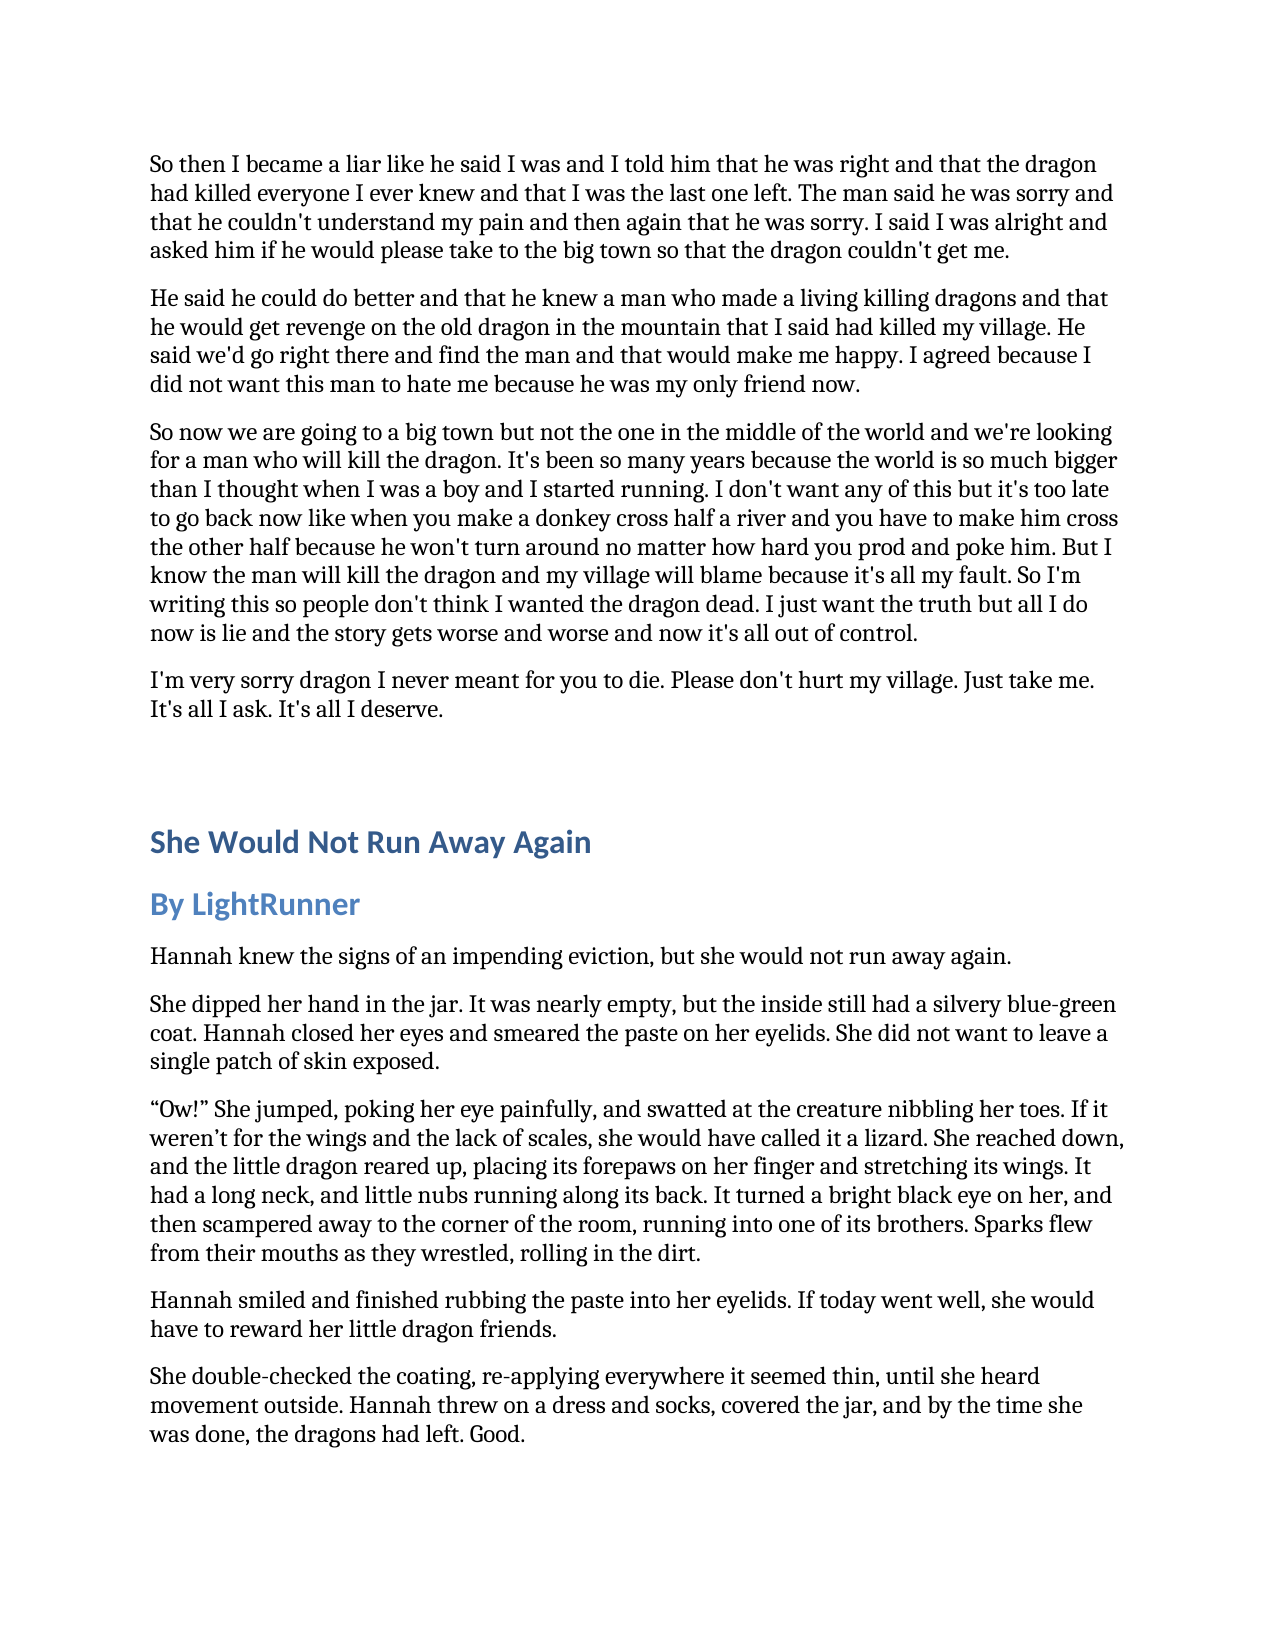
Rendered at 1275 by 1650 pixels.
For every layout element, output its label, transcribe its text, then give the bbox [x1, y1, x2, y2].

text So then I became a liar like he said I was and I told him that he was right and that the dragon had killed everyone I ever knew and that I was the last one left. The man said he was sorry and that he couldn't understand my pain and then again that he was sorry. I said I was alright and asked him if he would please take to the big town so that the dragon couldn't get me. [150, 150, 1125, 265]
text She double-checked the coating, re-applying everywhere it seemed thin, until she heard movement outside. Hannah threw on a dress and socks, covered the jar, and by the time she was done, the dragons had left. Good. [150, 1362, 1125, 1448]
subtitle By LightRunner [150, 883, 1125, 923]
text He said he could do better and that he knew a man who made a living killing dragons and that he would get revenge on the old dragon in the mountain that I said had killed my village. He said we'd go right there and find the man and that would make me happy. I agreed because I did not want this man to hate me because he was my only friend now. [150, 284, 1125, 399]
text “Ow!” She jumped, poking her eye painfully, and swatted at the creature nibbling her toes. If it weren’t for the wings and the lack of scales, she would have called it a lizard. She reached down, and the little dragon reared up, placing its forepaws on her finger and stretching its wings. It had a long neck, and little nubs running along its back. It turned a bright black eye on her, and then scampered away to the corner of the room, running into one of its brothers. Sparks flew from their mouths as they wrestled, rolling in the dirt. [150, 1095, 1125, 1267]
text I'm very sorry dragon I never meant for you to die. Please don't hurt my village. Just take me. It's all I ask. It's all I deserve. [150, 666, 1125, 724]
text She dipped her hand in the jar. It was nearly empty, but the inside still had a silvery blue-green coat. Hannah closed her eyes and smeared the paste on her eyelids. She did not want to leave a single patch of skin exposed. [150, 990, 1125, 1076]
subtitle She Would Not Run Away Again [150, 821, 1125, 862]
text So now we are going to a big town but not the one in the middle of the world and we're looking for a man who will kill the dragon. It's been so many years because the world is so much bigger than I thought when I was a boy and I started running. I don't want any of this but it's too late to go back now like when you make a donkey cross half a river and you have to make him cross the other half because he won't turn around no matter how hard you prod and poke him. But I know the man will kill the dragon and my village will blame because it's all my fault. So I'm writing this so people don't think I wanted the dragon dead. I just want the truth but all I do now is lie and the story gets worse and worse and now it's all out of control. [150, 417, 1125, 647]
text Hannah knew the signs of an impending eviction, but she would not run away again. [150, 942, 1125, 971]
text Hannah smiled and finished rubbing the paste into her eyelids. If today went well, she would have to reward her little dragon friends. [150, 1286, 1125, 1343]
